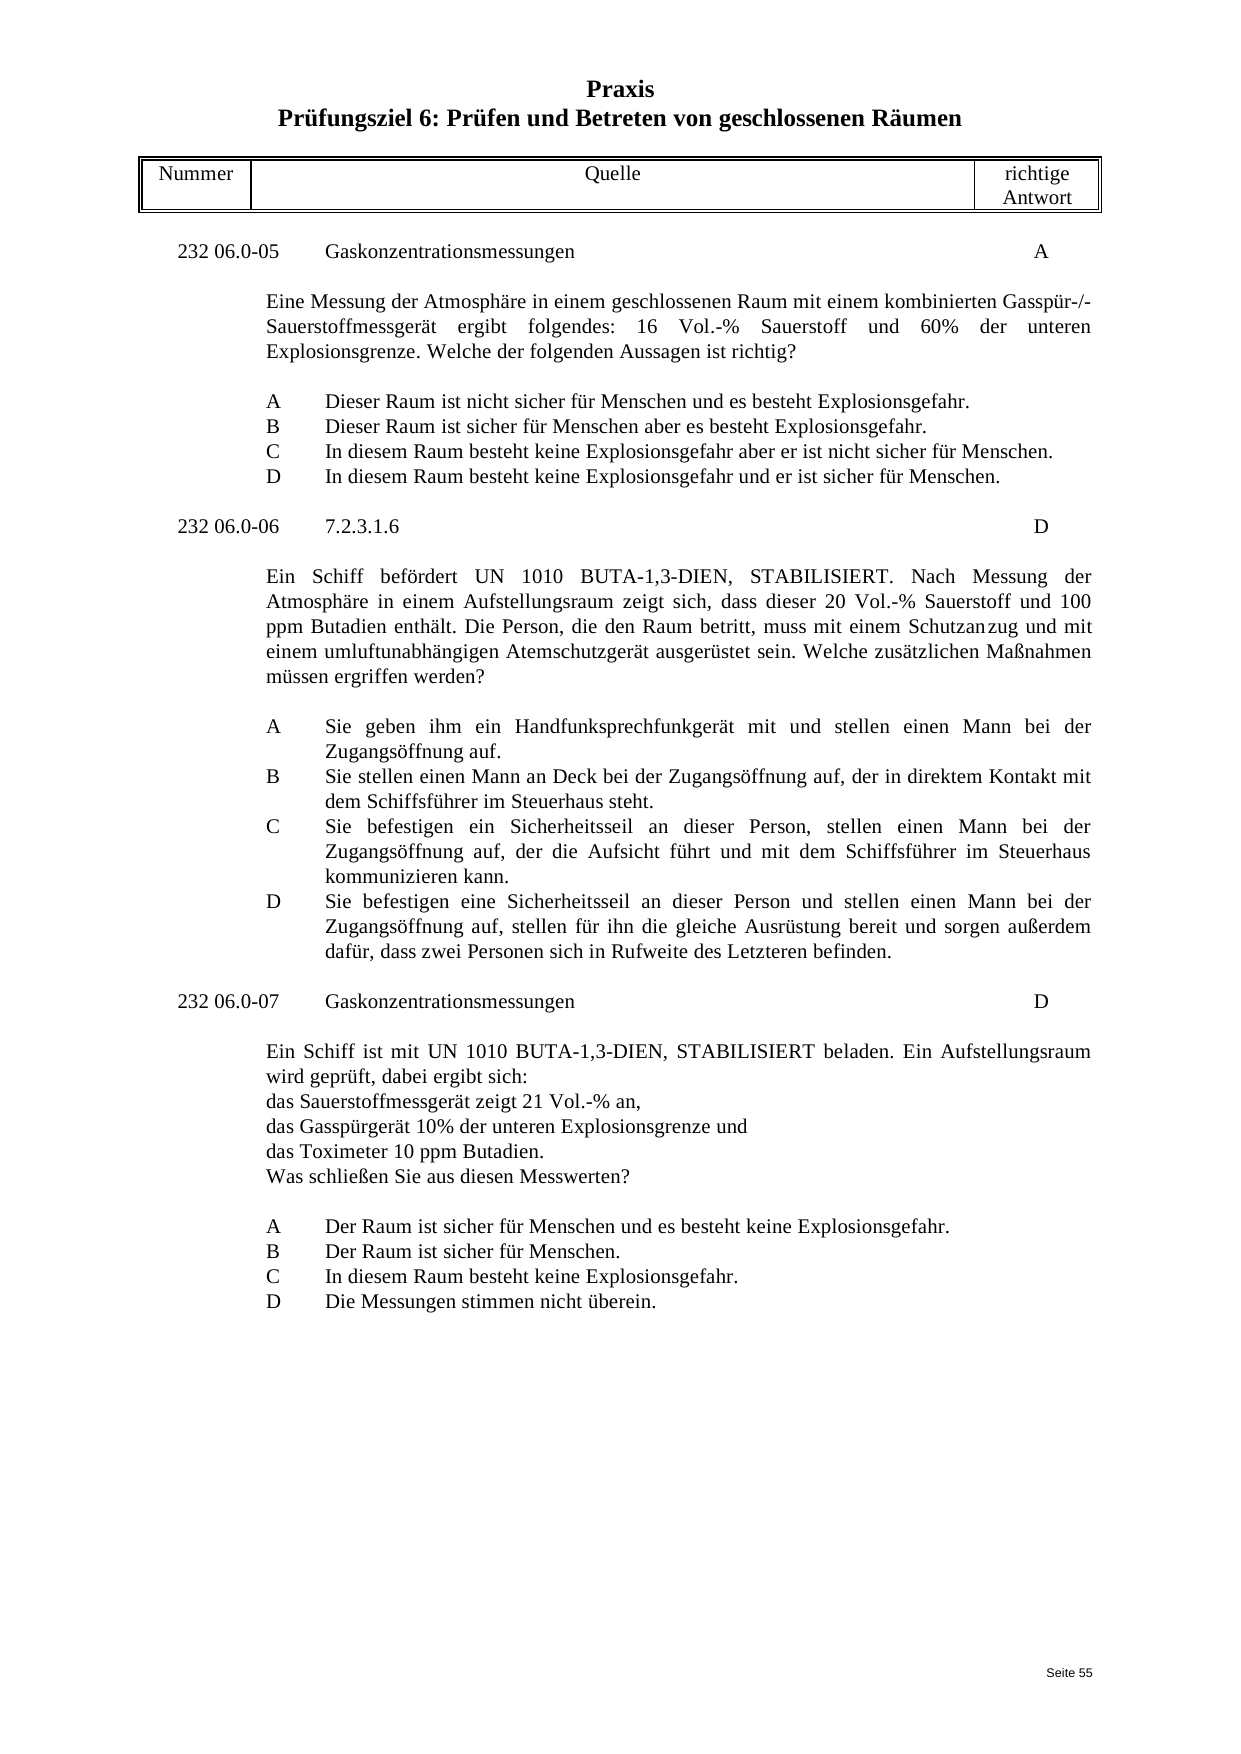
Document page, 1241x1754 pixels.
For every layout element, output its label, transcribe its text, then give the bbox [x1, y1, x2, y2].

text das Gasspürgerät 10% der unteren Explosionsgrenze und [148, 1112, 1093, 1137]
text A Sie geben ihm ein Handfunksprechfunkgerät mit und stellen einen Mann bei der Zugangsöffnung auf. [148, 712, 1093, 762]
text Ein Schiff ist mit UN 1010 BUTA-1,3-DIEN, STABILISIERT beladen. Ein Aufstellungsraum wird geprüft, dabei ergibt sich: [148, 1037, 1093, 1087]
text 232 06.0-06 7.2.3.1.6 D [148, 512, 1093, 537]
text D In diesem Raum besteht keine Explosionsgefahr und er ist sicher für Menschen. [148, 462, 1093, 487]
text B Dieser Raum ist sicher für Menschen aber es besteht Explosionsgefahr. [148, 412, 1093, 437]
text C In diesem Raum besteht keine Explosionsgefahr aber er ist nicht sicher für Menschen. [148, 437, 1093, 462]
text A Dieser Raum ist nicht sicher für Menschen und es besteht Explosionsgefahr. [148, 387, 1093, 412]
text Was schließen Sie aus diesen Messwerten? [148, 1162, 1093, 1187]
text 232 06.0-07 Gaskonzentrationsmessungen D [148, 987, 1093, 1012]
text das Sauerstoffmessgerät zeigt 21 Vol.-% an, [148, 1087, 1093, 1112]
text B Der Raum ist sicher für Menschen. [148, 1237, 1093, 1262]
text C In diesem Raum besteht keine Explosionsgefahr. [148, 1262, 1093, 1287]
text Eine Messung der Atmosphäre in einem geschlossenen Raum mit einem kombinierten Gasspür-/-Sauerstoffmessgerät ergibt folgendes: 16 Vol.-% Sauerstoff und 60% der unteren Explosionsgrenze. Welche der folgenden Aussagen ist richtig? [148, 287, 1093, 362]
text A Der Raum ist sicher für Menschen und es besteht keine Explosionsgefahr. [148, 1212, 1093, 1237]
text D Sie befestigen eine Sicherheitsseil an dieser Person und stellen einen Mann bei der Zugangsöffnung auf, stellen für ihn die gleiche Ausrüstung bereit und sorgen außerdem dafür, dass zwei Personen sich in Rufweite des Letzteren befinden. [148, 887, 1093, 962]
text 232 06.0-05 Gaskonzentrationsmessungen A [148, 237, 1093, 262]
text das Toximeter 10 ppm Butadien. [148, 1137, 1093, 1162]
text B Sie stellen einen Mann an Deck bei der Zugangsöffnung auf, der in direktem Kontakt mit dem Schiffsführer im Steuerhaus steht. [148, 762, 1093, 812]
text Ein Schiff befördert UN 1010 BUTA-1,3-DIEN, STABILISIERT. Nach Messung der Atmosphäre in einem Aufstellungsraum zeigt sich, dass dieser 20 Vol.-% Sauerstoff und 100 ppm Butadien enthält. Die Person, die den Raum betritt, muss mit einem Schutzanzug und mit einem umluftunabhängigen Atemschutzgerät ausgerüstet sein. Welche zusätzlichen Maßnahmen müssen ergriffen werden? [148, 562, 1093, 687]
text D Die Messungen stimmen nicht überein. [148, 1287, 1093, 1312]
text C Sie befestigen ein Sicherheitsseil an dieser Person, stellen einen Mann bei der Zugangsöffnung auf, der die Aufsicht führt und mit dem Schiffsführer im Steuerhaus kommunizieren kann. [148, 812, 1093, 887]
